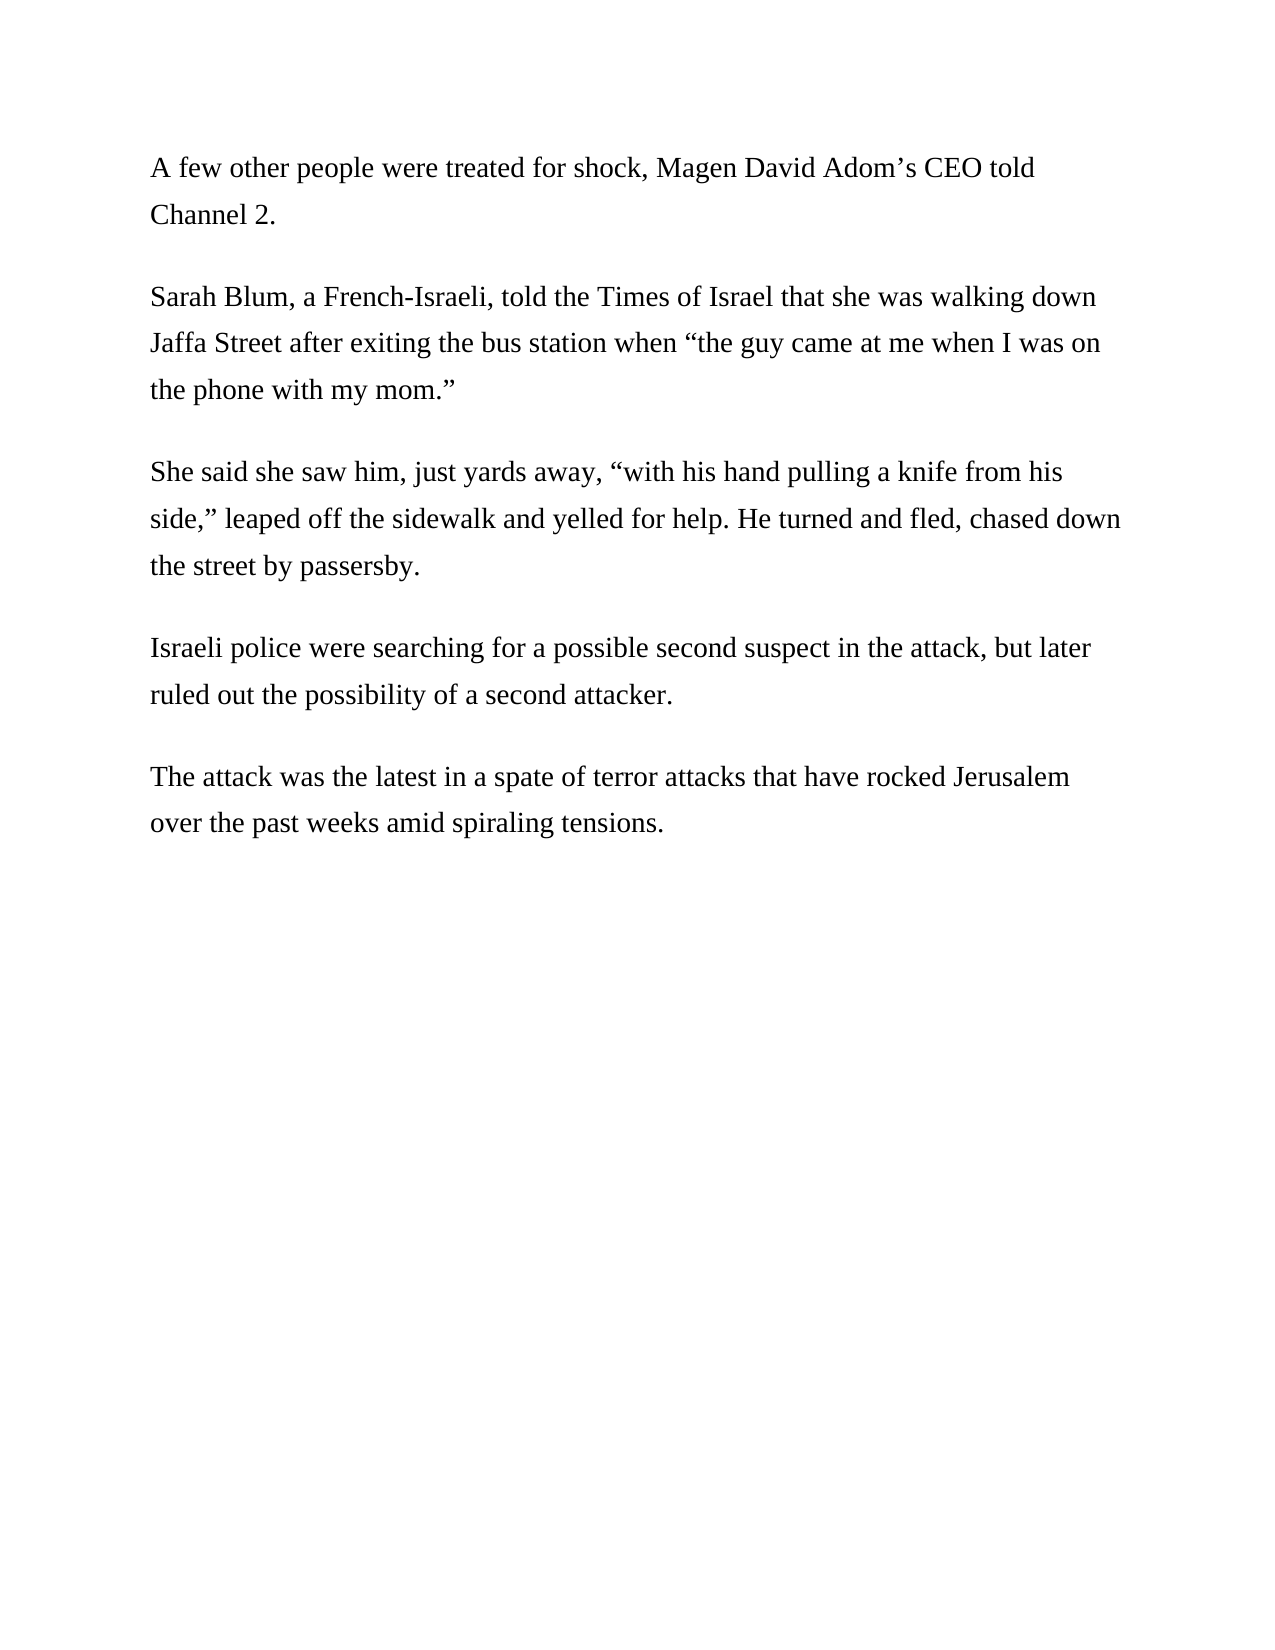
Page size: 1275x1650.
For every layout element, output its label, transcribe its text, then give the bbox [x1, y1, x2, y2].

text She said she saw him, just yards away, “with his hand pulling a knife from his side,” leaped off the sidewalk and yelled for help. He turned and fled, chased down the street by passersby. [150, 454, 1125, 582]
text Sarah Blum, a French-Israeli, told the Times of Israel that she was walking down Jaffa Street after exiting the bus station when “the guy came at me when I was on the phone with my mom.” [150, 279, 1125, 406]
text The attack was the latest in a spate of terror attacks that have rocked Jerusalem over the past weeks amid spiraling tensions. [150, 759, 1125, 839]
text Israeli police were searching for a possible second suspect in the attack, but later ruled out the possibility of a second attacker. [150, 630, 1125, 710]
text A few other people were treated for shock, Magen David Adom’s CEO told Channel 2. [150, 150, 1125, 230]
